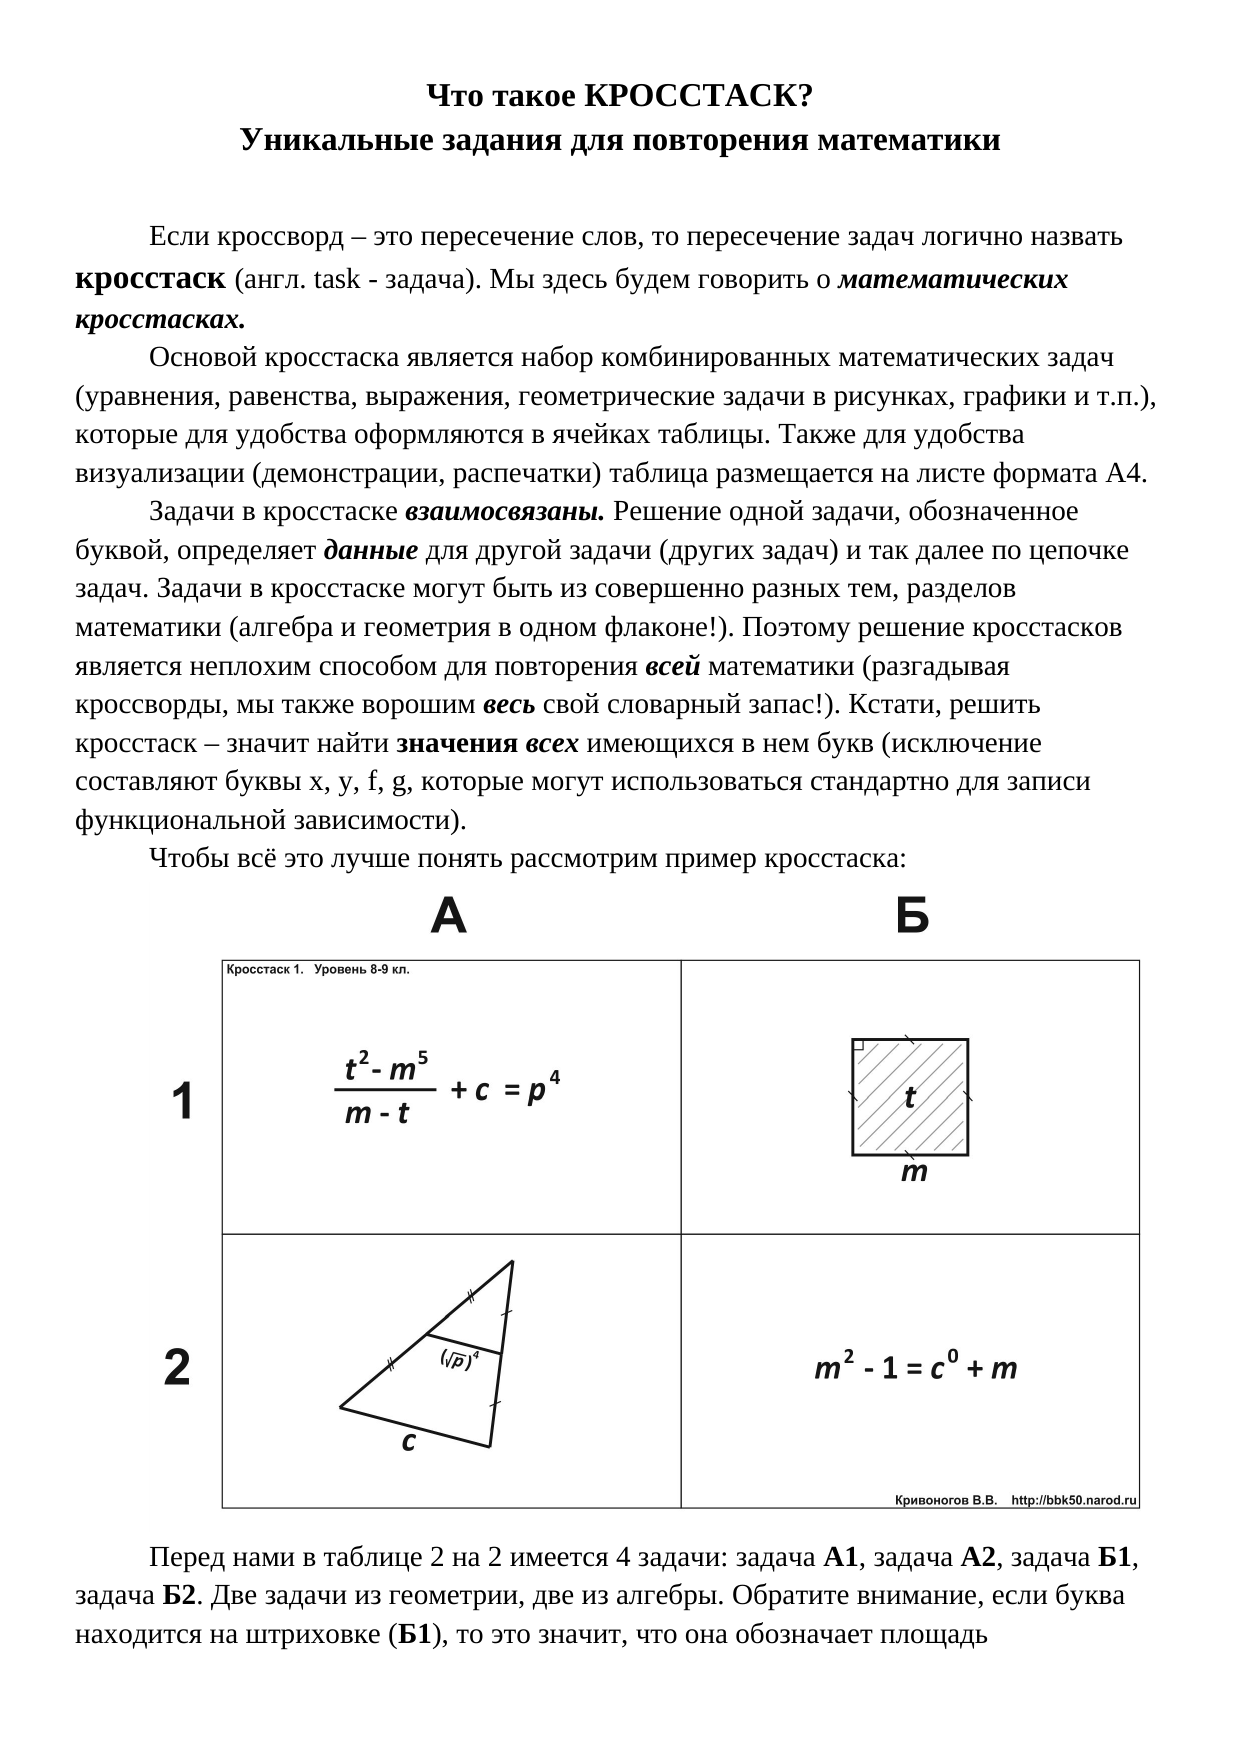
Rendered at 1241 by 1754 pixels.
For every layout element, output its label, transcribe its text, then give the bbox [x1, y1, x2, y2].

picture [148, 878, 1163, 1535]
text Основой кросстаска является набор комбинированных математических задач (уравнения, равенства, выражения, геометрические задачи в рисунках, графики и т.п.), которые для удобства оформляются в ячейках таблицы. Также для удобства визуализации (демонстрации, распечатки) таблица размещается на листе формата А4. [75, 339, 1165, 488]
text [75, 1539, 1165, 1649]
text Уникальные задания для повторения математики [75, 119, 1165, 157]
text Если кроссворд – это пересечение слов, то пересечение задач логично назвать кросстаск (англ. task - задача). Мы здесь будем говорить о математических кросстасках. [75, 218, 1165, 334]
text Чтобы всё это лучше понять рассмотрим пример кросстаска: [75, 840, 1165, 874]
text Задачи в кросстаске взаимосвязаны. Решение одной задачи, обозначенное буквой, определяет данные для другой задачи (других задач) и так далее по цепочке задач. Задачи в кросстаске могут быть из совершенно разных тем, разделов математики (алгебра и геометрия в одном флаконе!). Поэтому решение кросстасков является неплохим способом для повторения всей математики (разгадывая кроссворды, мы также ворошим весь свой словарный запас!). Кстати, решить кросстаск – значит найти значения всех имеющихся в нем букв (исключение составляют буквы x, y, f, g, которые могут использоваться стандартно для записи функциональной зависимости). [75, 493, 1165, 835]
text Что такое КРОССТАСК? [75, 75, 1165, 113]
